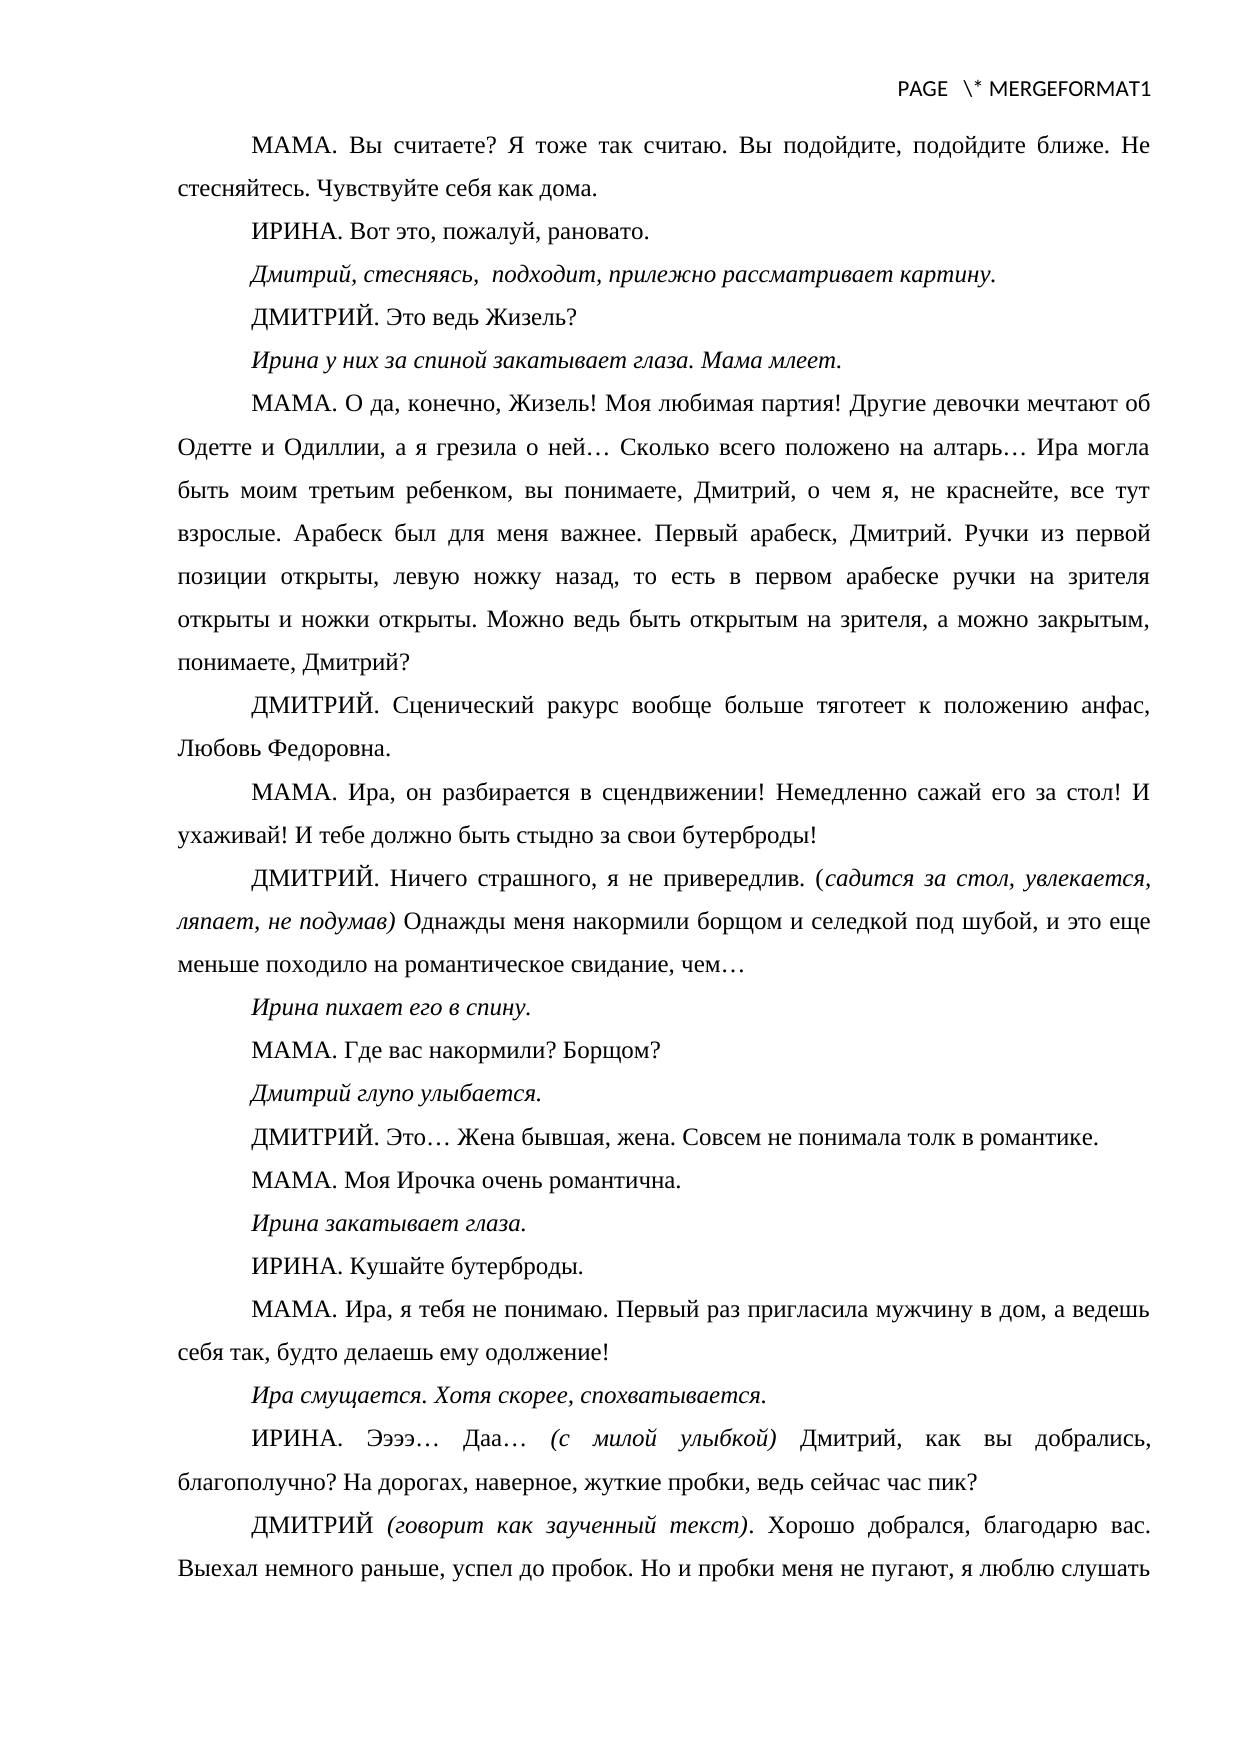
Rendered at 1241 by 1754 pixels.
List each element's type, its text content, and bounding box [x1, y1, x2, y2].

text ДМИТРИЙ. Это ведь Жизель? [177, 302, 1152, 331]
text МАМА. Ира, я тебя не понимаю. Первый раз пригласила мужчину в дом, а ведешь себя так, будто делаешь ему одолжение! [177, 1294, 1152, 1366]
text Ирина пихает его в спину. [177, 992, 1152, 1021]
text ДМИТРИЙ. Сценический ракурс вообще больше тяготеет к положению анфас, Любовь Федоровна. [177, 690, 1152, 762]
text МАМА. Ира, он разбирается в сцендвижении! Немедленно сажай его за стол! И ухаживай! И тебе должно быть стыдно за свои бутерброды! [177, 777, 1152, 848]
text Ирина у них за спиной закатывает глаза. Мама млеет. [177, 345, 1152, 374]
text МАМА. Где вас накормили? Борщом? [177, 1035, 1152, 1064]
text МАМА. Моя Ирочка очень романтична. [177, 1165, 1152, 1193]
text Дмитрий, стесняясь, подходит, прилежно рассматривает картину. [177, 259, 1152, 288]
text Ирина закатывает глаза. [177, 1208, 1152, 1237]
text ИРИНА. Кушайте бутерброды. [177, 1251, 1152, 1280]
text ИРИНА. Вот это, пожалуй, рановато. [177, 216, 1152, 245]
text ДМИТРИЙ. Ничего страшного, я не привередлив. (садится за стол, увлекается, ляпает, не подумав) Однажды меня накормили борщом и селедкой под шубой, и это еще меньше походило на романтическое свидание, чем… [177, 863, 1152, 978]
text МАМА. Вы считаете? Я тоже так считаю. Вы подойдите, подойдите ближе. Не стесняйтесь. Чувствуйте себя как дома. [177, 130, 1152, 202]
text Дмитрий глупо улыбается. [177, 1078, 1152, 1107]
text ИРИНА. Ээээ… Даа… (с милой улыбкой) Дмитрий, как вы добрались, благополучно? На дорогах, наверное, жуткие пробки, ведь сейчас час пик? [177, 1423, 1152, 1495]
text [177, 1510, 1152, 1582]
text ДМИТРИЙ. Это… Жена бывшая, жена. Совсем не понимала толк в романтике. [177, 1122, 1152, 1150]
text МАМА. О да, конечно, Жизель! Моя любимая партия! Другие девочки мечтают об Одетте и Одиллии, а я грезила о ней… Сколько всего положено на алтарь… Ира могла быть моим третьим ребенком, вы понимаете, Дмитрий, о чем я, не краснейте, все тут взрослые. Арабеск был для меня важнее. Первый арабеск, Дмитрий. Ручки из первой позиции открыты, левую ножку назад, то есть в первом арабеске ручки на зрителя открыты и ножки открыты. Можно ведь быть открытым на зрителя, а можно закрытым, понимаете, Дмитрий? [177, 388, 1152, 676]
text Ира смущается. Хотя скорее, спохватывается. [177, 1380, 1152, 1409]
